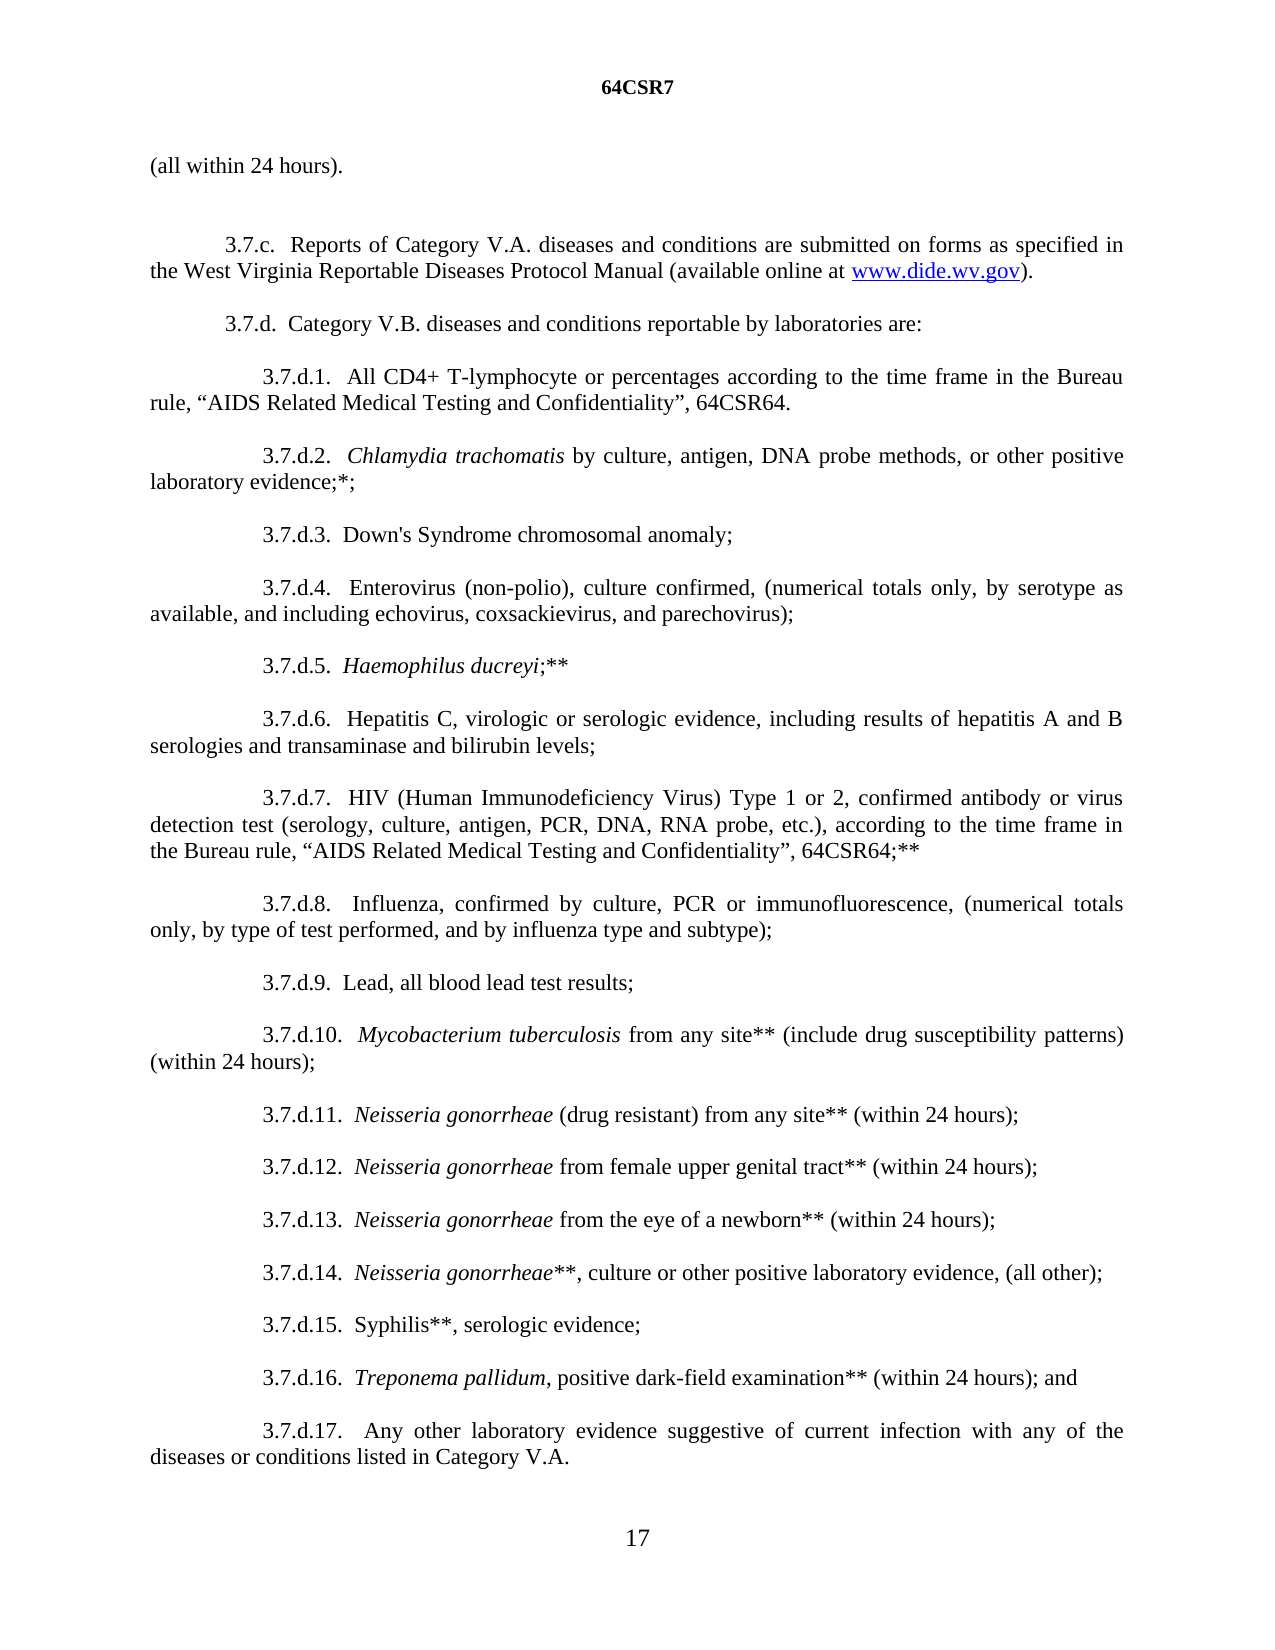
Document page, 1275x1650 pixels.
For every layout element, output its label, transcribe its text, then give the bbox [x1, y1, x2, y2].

text 3.7.d.16. Treponema pallidum, positive dark-field examination** (within 24 hours); and [150, 1364, 1125, 1391]
text 3.7.d.1. All CD4+ T-lymphocyte or percentages according to the time frame in the Bureau rule, “AIDS Related Medical Testing and Confidentiality”, 64CSR64. [150, 363, 1125, 415]
text 3.7.d. Category V.B. diseases and conditions reportable by laboratories are: [150, 310, 1125, 336]
text 3.7.d.14. Neisseria gonorrheae**, culture or other positive laboratory evidence, (all other); [150, 1259, 1125, 1285]
text 3.7.d.13. Neisseria gonorrheae from the eye of a newborn** (within 24 hours); [150, 1206, 1125, 1232]
text 3.7.d.11. Neisseria gonorrheae (drug resistant) from any site** (within 24 hours); [150, 1101, 1125, 1127]
text 3.7.d.3. Down's Syndrome chromosomal anomaly; [150, 521, 1125, 547]
text 3.7.c. Reports of Category V.A. diseases and conditions are submitted on forms as specified in the West Virginia Reportable Diseases Protocol Manual (available online at www.dide.wv.gov). [150, 231, 1125, 284]
text 3.7.d.12. Neisseria gonorrheae from female upper genital tract** (within 24 hours); [150, 1153, 1125, 1180]
text 3.7.d.8. Influenza, confirmed by culture, PCR or immunofluorescence, (numerical totals only, by type of test performed, and by influenza type and subtype); [150, 890, 1125, 942]
text 3.7.d.6. Hepatitis C, virologic or serologic evidence, including results of hepatitis A and B serologies and transaminase and bilirubin levels; [150, 705, 1125, 758]
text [150, 152, 1125, 178]
text 3.7.d.17. Any other laboratory evidence suggestive of current infection with any of the diseases or conditions listed in Category V.A. [150, 1417, 1125, 1469]
text 3.7.d.15. Syphilis**, serologic evidence; [150, 1311, 1125, 1338]
text 3.7.d.2. Chlamydia trachomatis by culture, antigen, DNA probe methods, or other positive laboratory evidence;*; [150, 442, 1125, 494]
text 3.7.d.7. HIV (Human Immunodeficiency Virus) Type 1 or 2, confirmed antibody or virus detection test (serology, culture, antigen, PCR, DNA, RNA probe, etc.), according to the time frame in the Bureau rule, “AIDS Related Medical Testing and Confidentiality”, 64CSR64;** [150, 784, 1125, 863]
text 3.7.d.9. Lead, all blood lead test results; [150, 969, 1125, 995]
text 3.7.d.5. Haemophilus ducreyi;** [150, 653, 1125, 679]
text 3.7.d.4. Enterovirus (non-polio), culture confirmed, (numerical totals only, by serotype as available, and including echovirus, coxsackievirus, and parechovirus); [150, 573, 1125, 626]
text 3.7.d.10. Mycobacterium tuberculosis from any site** (include drug susceptibility patterns) (within 24 hours); [150, 1022, 1125, 1074]
